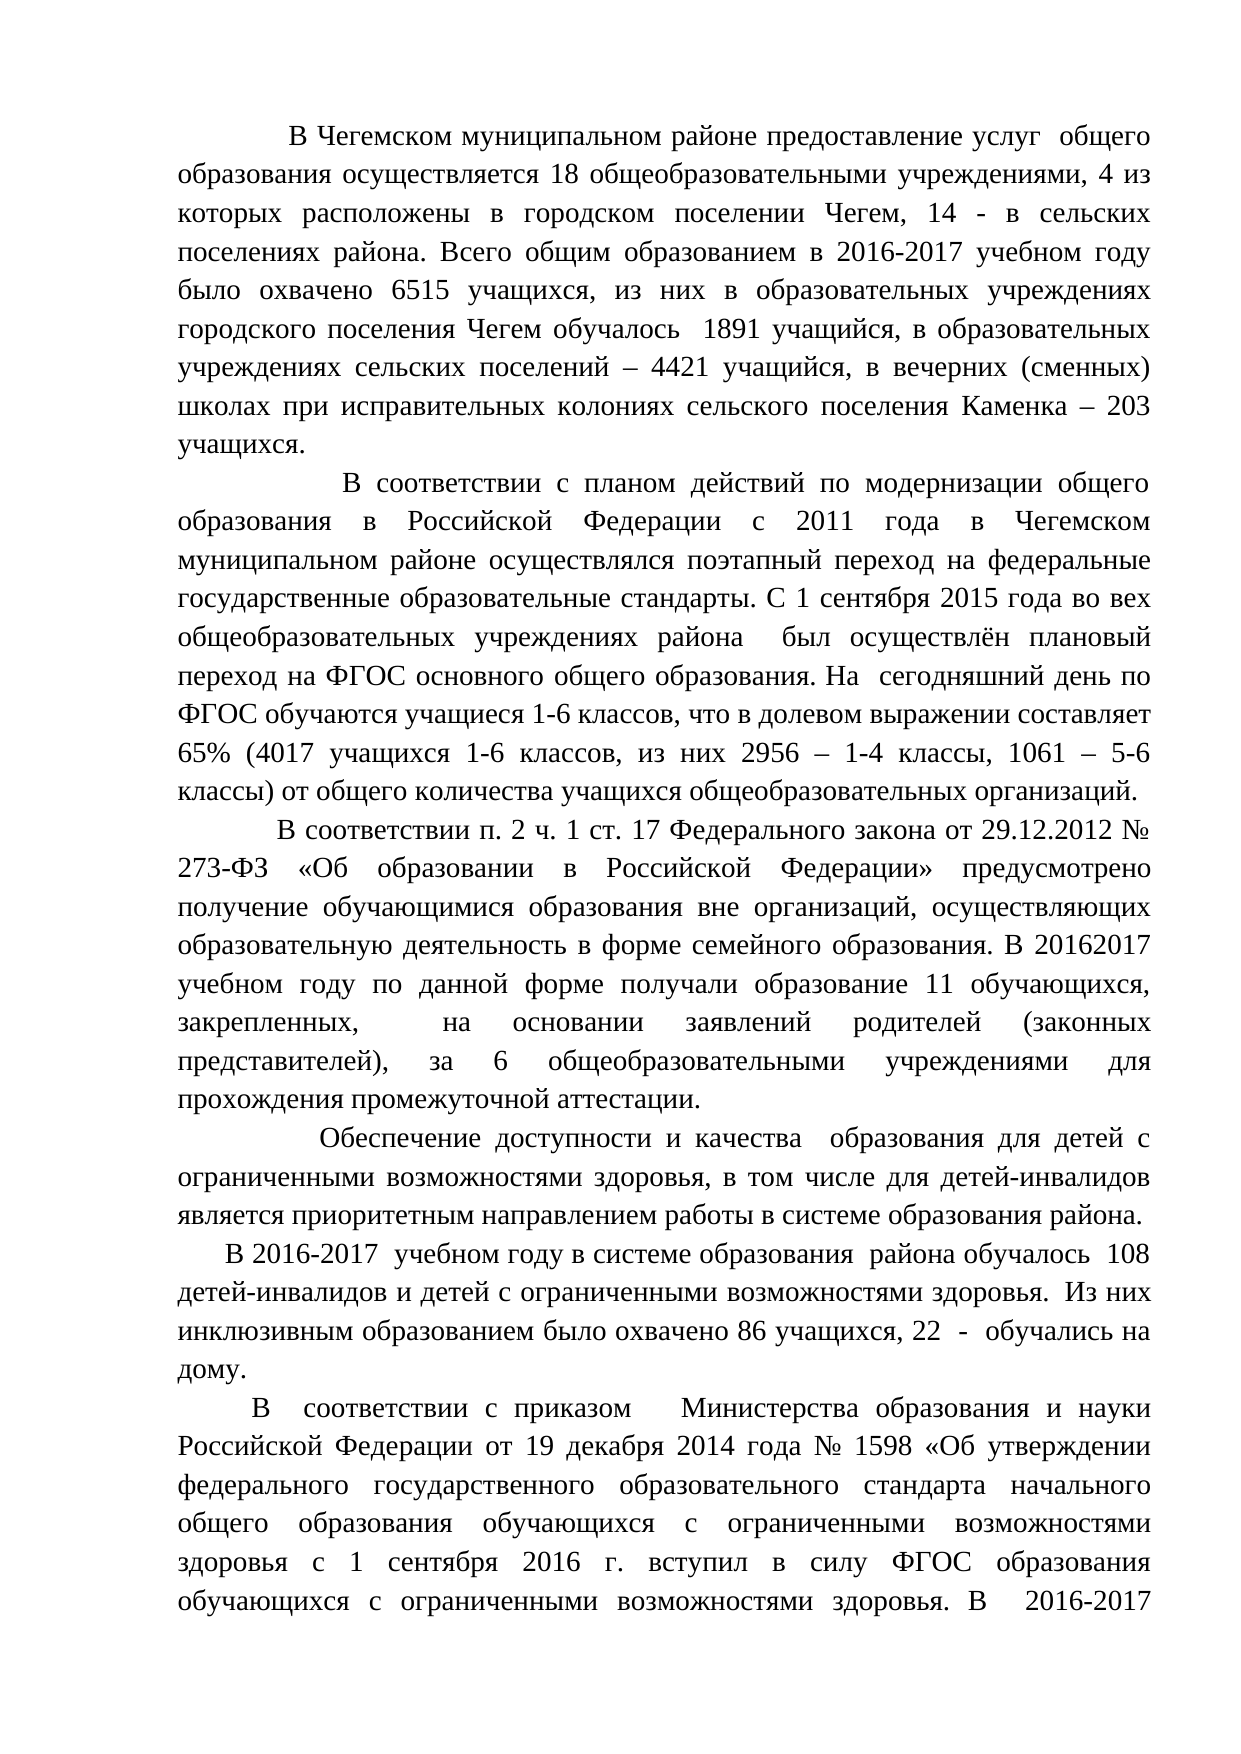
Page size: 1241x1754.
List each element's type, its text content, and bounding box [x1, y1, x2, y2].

text В соответствии п. 2 ч. 1 ст. 17 Федерального закона от 29.12.2012 № 273-ФЗ «Об образовании в Российской Федерации» предусмотрено получение обучающимися образования вне организаций, осуществляющих образовательную деятельность в форме семейного образования. В 20162017 учебном году по данной форме получали образование 11 обучающихся, закрепленных, на основании заявлений родителей (законных представителей), за 6 общеобразовательными учреждениями для прохождения промежуточной аттестации. [177, 812, 1152, 1115]
text В соответствии с планом действий по модернизации общего образования в Российской Федерации с 2011 года в Чегемском муниципальном районе осуществлялся поэтапный переход на федеральные государственные образовательные стандарты. С 1 сентября 2015 года во вех общеобразовательных учреждениях района был осуществлён плановый переход на ФГОС основного общего образования. На сегодняшний день по ФГОС обучаются учащиеся 1-6 классов, что в долевом выражении составляет 65% (4017 учащихся 1-6 классов, из них 2956 – 1-4 классы, 1061 – 5-6 классы) от общего количества учащихся общеобразовательных организаций. [177, 465, 1152, 807]
text Обеспечение доступности и качества образования для детей с ограниченными возможностями здоровья, в том числе для детей-инвалидов является приоритетным направлением работы в системе образования района. [177, 1120, 1152, 1231]
text В Чегемском муниципальном районе предоставление услуг общего образования осуществляется 18 общеобразовательными учреждениями, 4 из которых расположены в городском поселении Чегем, 14 - в сельских поселениях района. Всего общим образованием в 2016-2017 учебном году было охвачено 6515 учащихся, из них в образовательных учреждениях городского поселения Чегем обучалось 1891 учащийся, в образовательных учреждениях сельских поселений – 4421 учащийся, в вечерних (сменных) школах при исправительных колониях сельского поселения Каменка – 203 учащихся. [177, 118, 1152, 460]
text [177, 1390, 1152, 1616]
text В 2016-2017 учебном году в системе образования района обучалось 108 детей-инвалидов и детей с ограниченными возможностями здоровья. Из них инклюзивным образованием было охвачено 86 учащихся, 22 - обучались на дому. [177, 1236, 1152, 1385]
